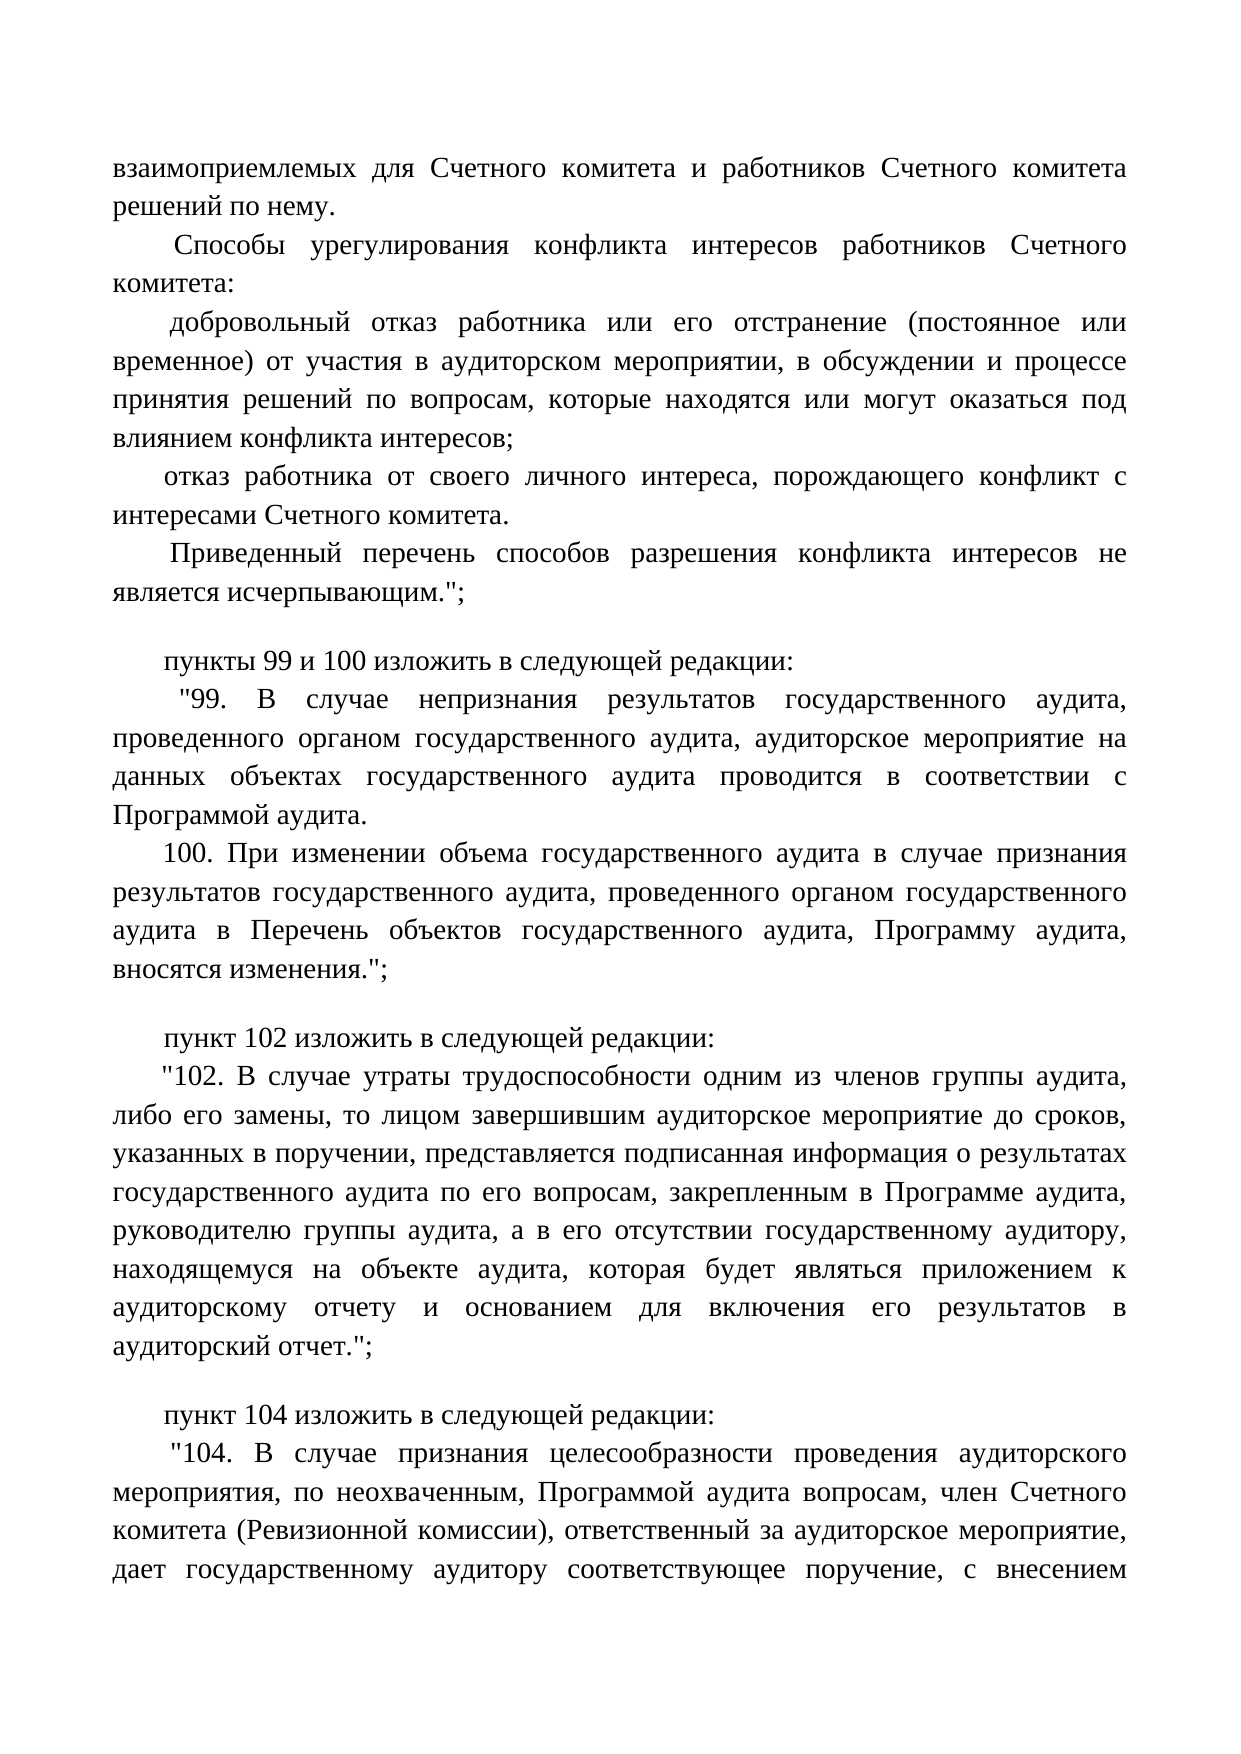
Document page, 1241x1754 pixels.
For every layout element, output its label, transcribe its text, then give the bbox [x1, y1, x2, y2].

text Способы урегулирования конфликта интересов работников Счетного комитета: [112, 227, 1128, 299]
text 100. При изменении объема государственного аудита в случае признания результатов государственного аудита, проведенного органом государственного аудита в Перечень объектов государственного аудита, Программу аудита, вносятся изменения."; [112, 835, 1128, 984]
text "102. В случае утраты трудоспособности одним из членов группы аудита, либо его замены, то лицом завершившим аудиторское мероприятие до сроков, указанных в поручении, представляется подписанная информация о результатах государственного аудита по его вопросам, закрепленным в Программе аудита, руководителю группы аудита, а в его отсутствии государственному аудитору, находящемуся на объекте аудита, которая будет являться приложением к аудиторскому отчету и основанием для включения его результатов в аудиторский отчет."; [112, 1058, 1128, 1362]
text добровольный отказ работника или его отстранение (постоянное или временное) от участия в аудиторском мероприятии, в обсуждении и процессе принятия решений по вопросам, которые находятся или могут оказаться под влиянием конфликта интересов; [112, 304, 1128, 453]
text "99. В случае непризнания результатов государственного аудита, проведенного органом государственного аудита, аудиторское мероприятие на данных объектах государственного аудита проводится в соответствии с Программой аудита. [112, 681, 1128, 830]
text пункт 104 изложить в следующей редакции: [112, 1397, 1128, 1430]
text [112, 1435, 1128, 1584]
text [112, 150, 1128, 222]
text пункт 102 изложить в следующей редакции: [112, 1020, 1128, 1053]
text Приведенный перечень способов разрешения конфликта интересов не является исчерпывающим."; [112, 535, 1128, 607]
text пункты 99 и 100 изложить в следующей редакции: [112, 643, 1128, 676]
text отказ работника от своего личного интереса, порождающего конфликт с интересами Счетного комитета. [112, 458, 1128, 530]
